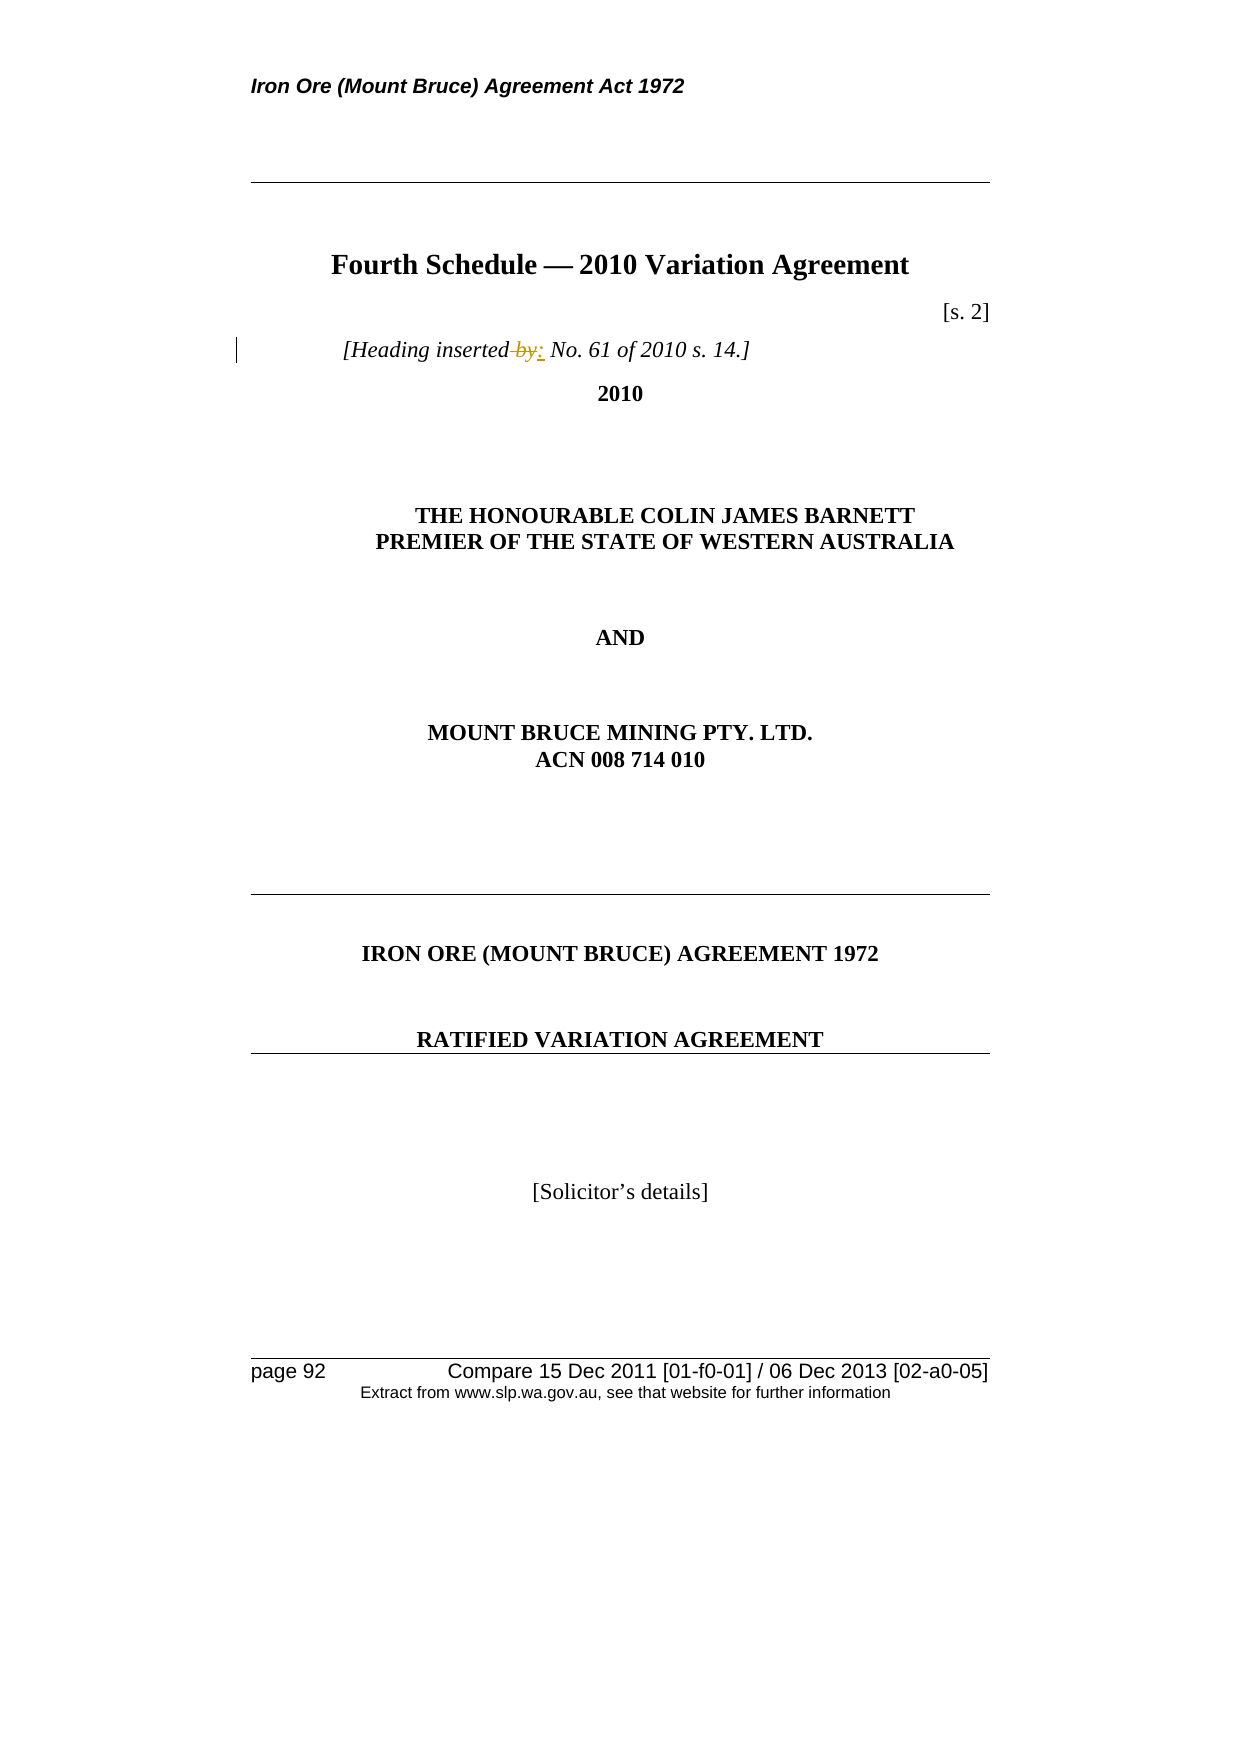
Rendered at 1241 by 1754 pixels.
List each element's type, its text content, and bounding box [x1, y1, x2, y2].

text RATIFIED VARIATION AGREEMENT [251, 1026, 990, 1053]
subtitle Fourth Schedule — 2010 Variation Agreement [251, 247, 990, 281]
text IRON () AGREEMENT 1972 [251, 940, 990, 967]
text PREMIER OF THE STATE OF [340, 528, 990, 554]
text ACN 008 714 010 [251, 746, 990, 772]
text MOUNT BRUCE MINING PTY. LTD. [251, 719, 990, 746]
subtitle [Heading inserted No. 61 of 2010 s. 14.] [251, 337, 990, 363]
text THE HONOURABLE COLIN JAMES BARNETT [340, 502, 990, 528]
text [s. 2] [251, 298, 990, 324]
text 2010 [251, 379, 990, 406]
text [Solicitor’s details] [251, 1178, 990, 1204]
text AND [251, 624, 990, 650]
